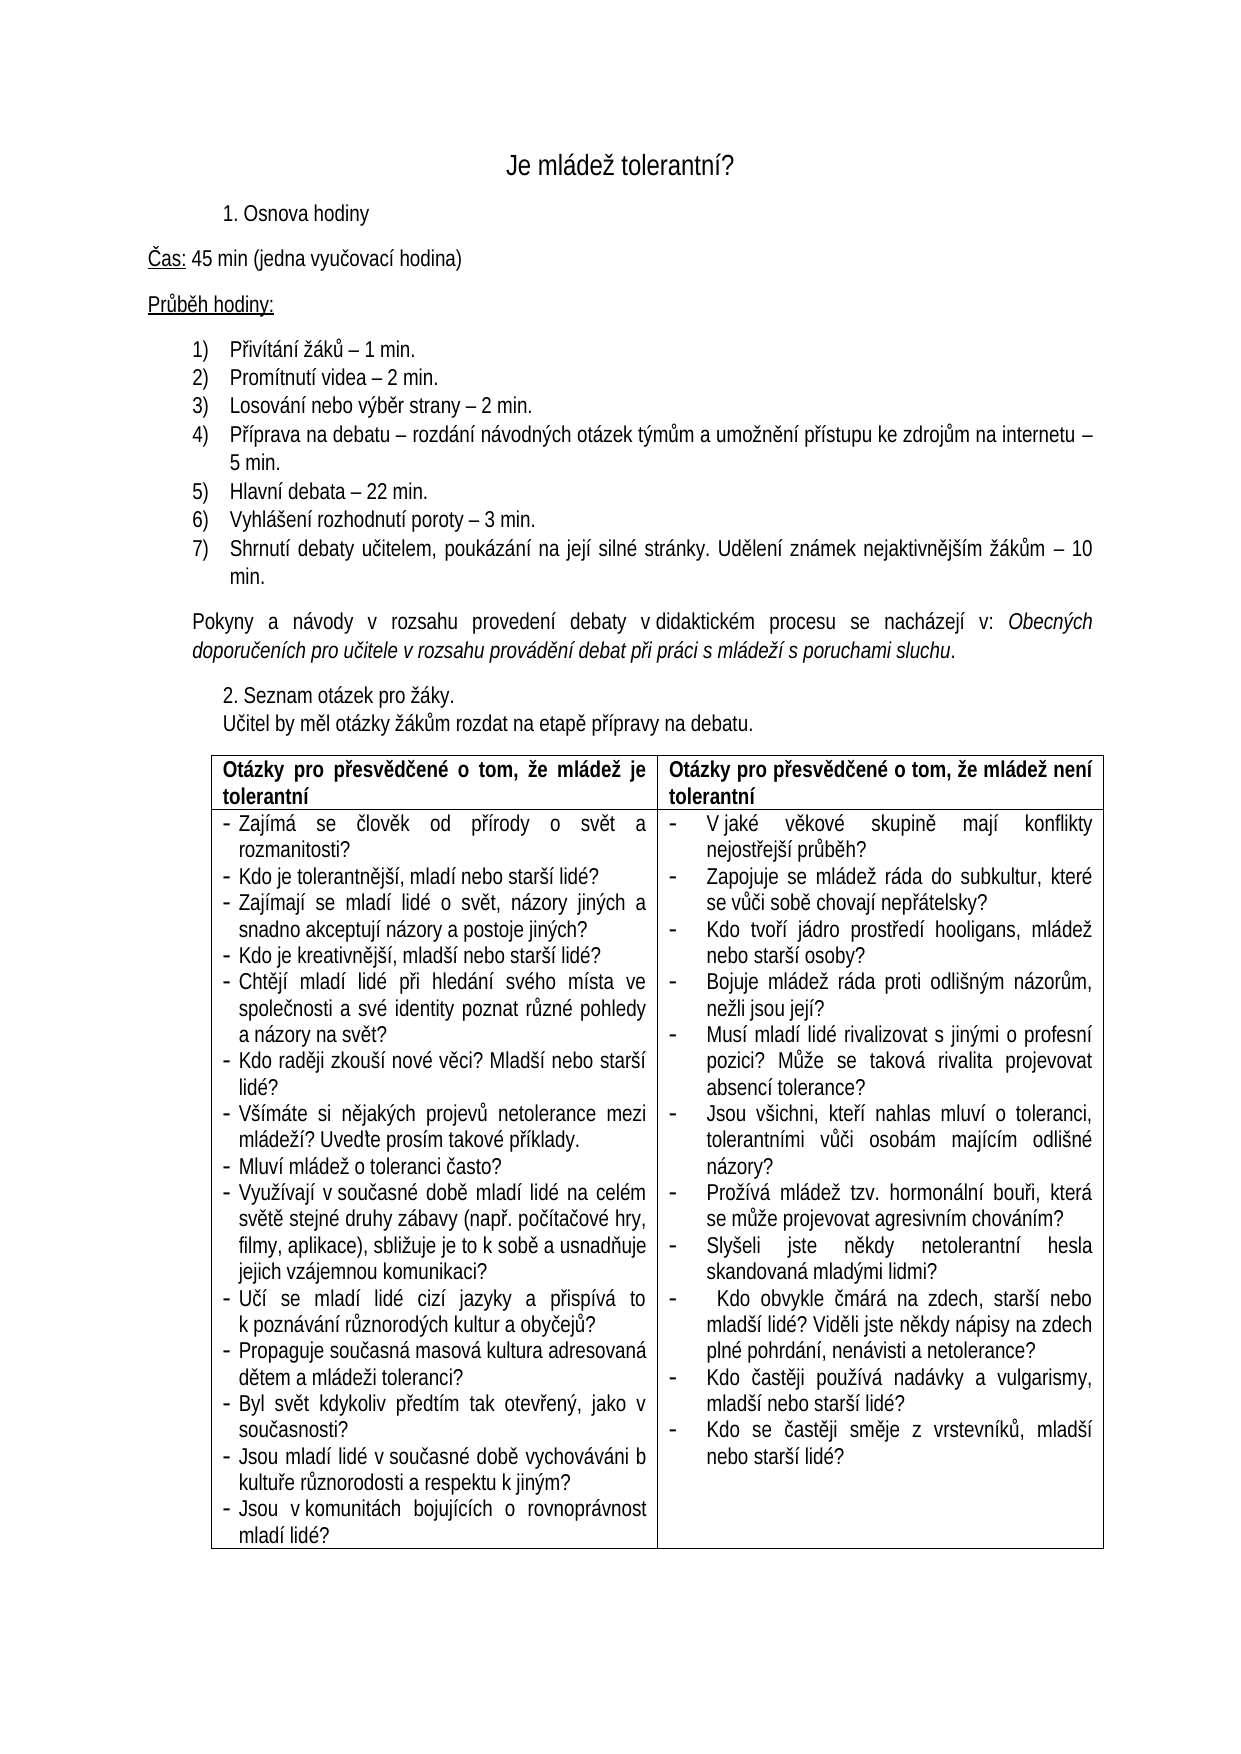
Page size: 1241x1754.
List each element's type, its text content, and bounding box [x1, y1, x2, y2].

text Je mládež tolerantní? [148, 148, 1093, 181]
text Čas: 45 min (jedna vyučovací hodina) [148, 245, 1093, 272]
list Losování nebo výběr strany – 2 min. [192, 392, 1093, 419]
list Shrnutí debaty učitelem, poukázání na její silné stránky. Udělení známek nejaktivnějším žákům – 10 min. [192, 535, 1093, 589]
table_cell Zajímá se člověk od přírody o svět a rozmanitosti? Kdo je tolerantnější, mladí nebo starší lidé? Zajímají se mladí lidé o svět, názory jiných a snadno akceptují názory a postoje jiných? Kdo je kreativnější, mladší nebo starší lidé? Chtějí mladí lidé při hledání svého místa ve společnosti a své identity poznat různé pohledy a názory na svět? Kdo raději zkouší nové věci? Mladší nebo starší lidé? Všímáte si nějakých projevů netolerance mezi mládeží? Uveďte prosím takové příklady. Mluví mládež o toleranci často? Využívají v současné době mladí lidé na celém světě stejné druhy zábavy (např. počítačové hry, filmy, aplikace), sbližuje je to k sobě a usnadňuje jejich vzájemnou komunikaci? Učí se mladí lidé cizí jazyky a přispívá to k poznávání různorodých kultur a obyčejů? Propaguje současná masová kultura adresovaná dětem a mládeži toleranci? Byl svět kdykoliv předtím tak otevřený, jako v současnosti? Jsou mladí lidé v současné době vychováváni b kultuře různorodosti a respektu k jiným? Jsou v komunitách bojujících o rovnoprávnost mladí lidé? [212, 810, 657, 1548]
list Přivítání žáků – 1 min. [192, 336, 1093, 362]
table_cell V jaké věkové skupině mají konflikty nejostřejší průběh? Zapojuje se mládež ráda do subkultur, které se vůči sobě chovají nepřátelsky? Kdo tvoří jádro prostředí hooligans, mládež nebo starší osoby? Bojuje mládež ráda proti odlišným názorům, nežli jsou její? Musí mladí lidé rivalizovat s jinými o profesní pozici? Může se taková rivalita projevovat absencí tolerance? Jsou všichni, kteří nahlas mluví o toleranci, tolerantními vůči osobám majícím odlišné názory? Prožívá mládež tzv. hormonální bouři, která se může projevovat agresivním chováním? Slyšeli jste někdy netolerantní hesla skandovaná mladými lidmi? Kdo obvykle čmárá na zdech, starší nebo mladší lidé? Viděli jste někdy nápisy na zdech plné pohrdání, nenávisti a netolerance? Kdo častěji používá nadávky a vulgarismy, mladší nebo starší lidé? Kdo se častěji směje z vrstevníků, mladší nebo starší lidé? [658, 810, 1103, 1548]
list Hlavní debata – 22 min. [192, 478, 1093, 504]
table_header Otázky pro přesvědčené o tom, že mládež není tolerantní [658, 756, 1103, 809]
list Vyhlášení rozhodnutí poroty – 3 min. [192, 506, 1093, 533]
list Promítnutí videa – 2 min. [192, 364, 1093, 390]
list 1. Osnova hodiny [223, 200, 1093, 227]
text Průběh hodiny: [148, 291, 1093, 317]
table_header Otázky pro přesvědčené o tom, že mládež je tolerantní [212, 756, 657, 809]
list Učitel by měl otázky žákům rozdat na etapě přípravy na debatu. [223, 710, 1093, 737]
list 2. Seznam otázek pro žáky. [223, 682, 1093, 708]
text Pokyny a návody v rozsahu provedení debaty v didaktickém procesu se nacházejí v: Obecných doporučeních pro učitele v rozsahu provádění debat při práci s mládeží s poruchami sluchu. [192, 608, 1093, 663]
list Příprava na debatu – rozdání návodných otázek týmům a umožnění přístupu ke zdrojům na internetu – 5 min. [192, 421, 1093, 476]
